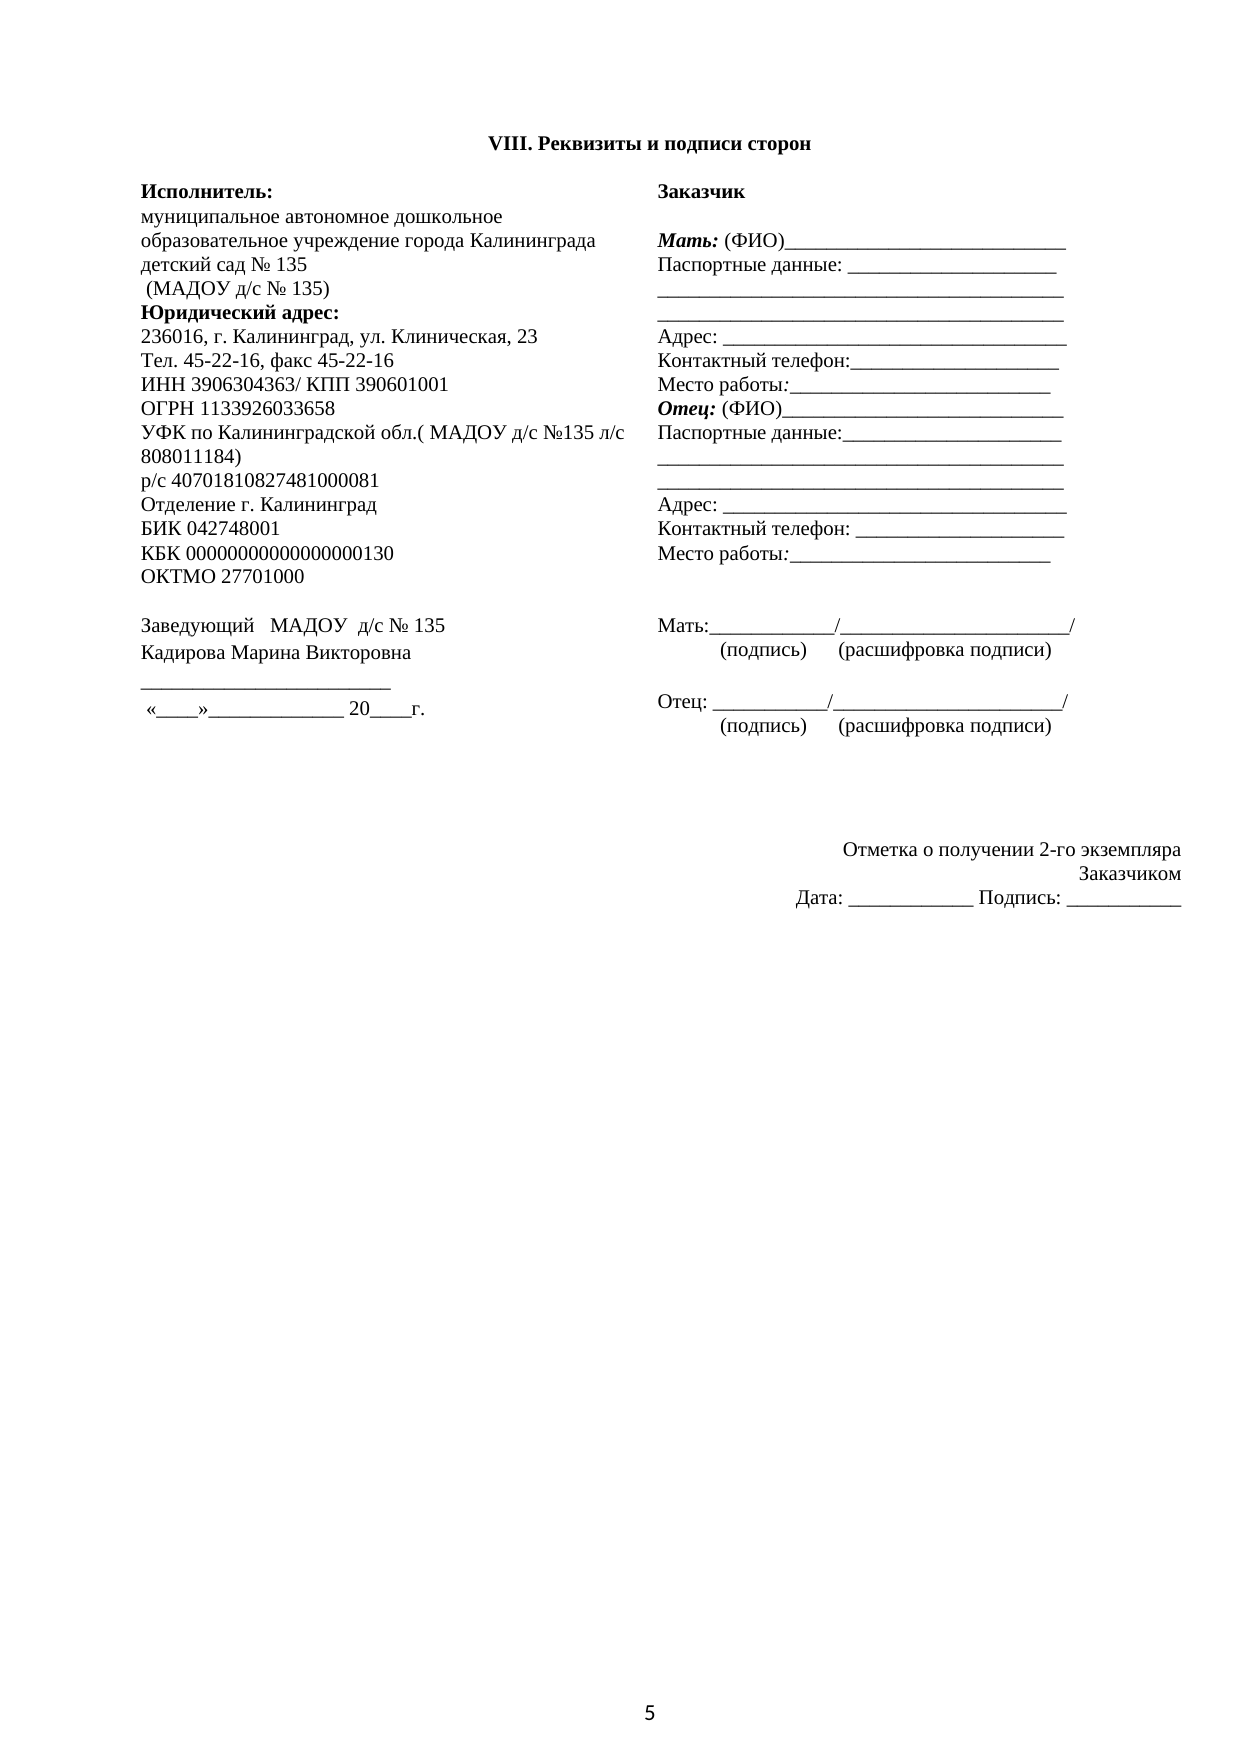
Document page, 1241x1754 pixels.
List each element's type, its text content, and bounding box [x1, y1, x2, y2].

text Отметка о получении 2-го экземпляра [118, 837, 1181, 861]
table_header Заказчик Мать: (ФИО)___________________________ Паспортные данные: ____________________ _______________________________________ _______________________________________ Адрес: _________________________________ Контактный телефон:____________________ Место работы:_________________________ Отец: (ФИО)___________________________ Паспортные данные:_____________________ _______________________________________ _______________________________________ Адрес: _________________________________ Контактный телефон: ____________________ Место работы:_________________________ Мать:____________/______________________/ (подпись) (расшифровка подписи) Отец: ___________/______________________/ (подпись) (расшифровка подписи) [646, 180, 1207, 765]
text Заказчиком [118, 861, 1181, 885]
text Дата: ____________ Подпись: ___________ [118, 885, 1181, 909]
table_header Исполнитель: муниципальное автономное дошкольное образовательное учреждение города Калининграда детский сад № 135 (МАДОУ д/с № 135) Юридический адрес: 236016, г. Калининград, ул. Клиническая, 23 Тел. 45-22-16, факс 45-22-16 ИНН 3906304363/ КПП 390601001 ОГРН 1133926033658 УФК по Калининградской обл.( МАДОУ д/с №135 л/с 808011184) р/с 40701810827481000081 Отделение г. Калининград БИК 042748001 КБК 00000000000000000130 ОКТМО 27701000 Заведующий МАДОУ д/с № 135 Кадирова Марина Викторовна ________________________ «____»_____________ 20____г. [129, 180, 646, 765]
text VIII. Реквизиты и подписи сторон [118, 131, 1181, 155]
